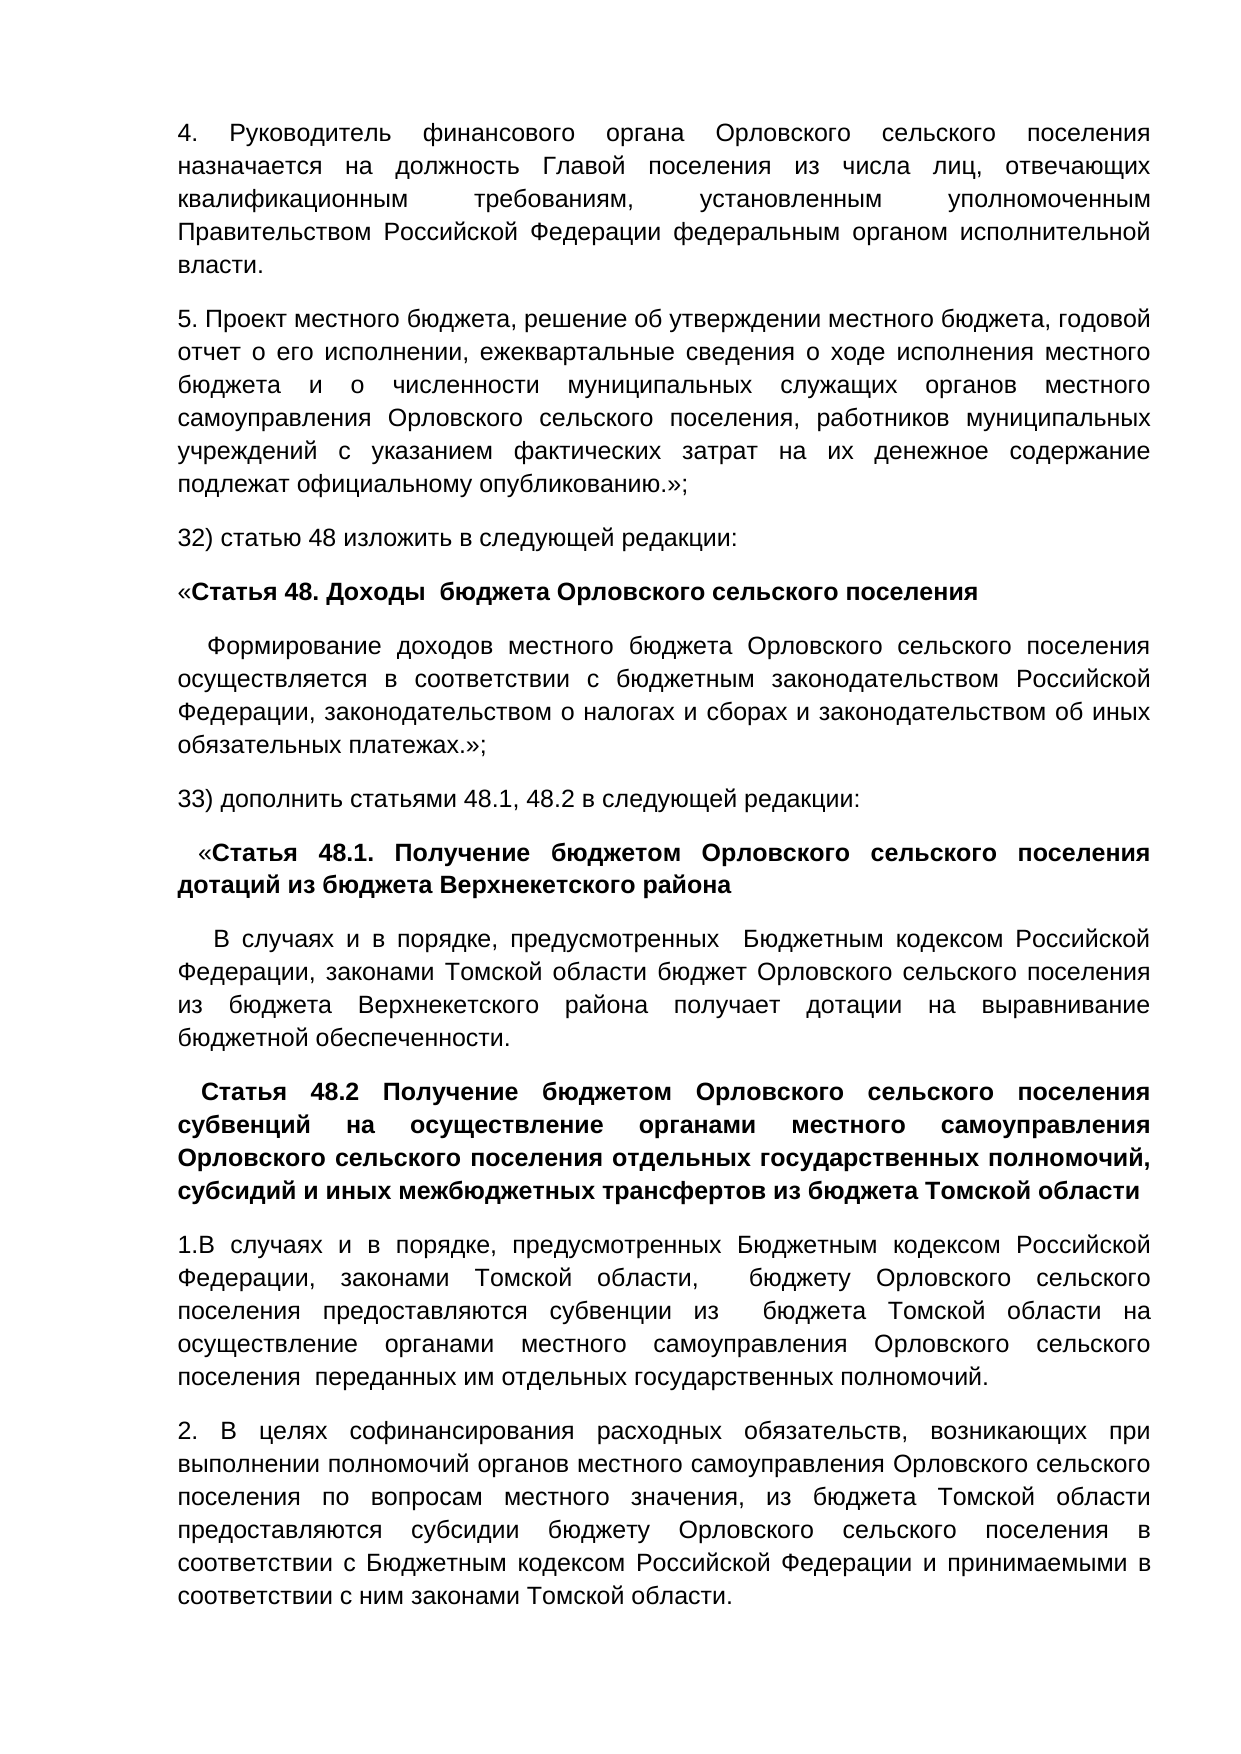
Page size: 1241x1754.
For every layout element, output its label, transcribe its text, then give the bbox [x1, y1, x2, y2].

text 5. Проект местного бюджета, решение об утверждении местного бюджета, годовой отчет о его исполнении, ежеквартальные сведения о ходе исполнения местного бюджета и о численности муниципальных служащих органов местного самоуправления Орловского сельского поселения, работников муниципальных учреждений с указанием фактических затрат на их денежное содержание подлежат официальному опубликованию.»; [177, 304, 1152, 498]
text Формирование доходов местного бюджета Орловского сельского поселения осуществляется в соответствии с бюджетным законодательством Российской Федерации, законодательством о налогах и сборах и законодательством об иных обязательных платежах.»; [177, 631, 1152, 758]
text «Статья 48.1. Получение бюджетом Орловского сельского поселения дотаций из бюджета Верхнекетского района [177, 837, 1152, 899]
text 1.В случаях и в порядке, предусмотренных Бюджетным кодексом Российской Федерации, законами Томской области, бюджету Орловского сельского поселения предоставляются субвенции из бюджета Томской области на осуществление органами местного самоуправления Орловского сельского поселения переданных им отдельных государственных полномочий. [177, 1230, 1152, 1391]
text Статья 48.2 Получение бюджетом Орловского сельского поселения субвенций на осуществление органами местного самоуправления Орловского сельского поселения отдельных государственных полномочий, субсидий и иных межбюджетных трансфертов из бюджета Томской области [177, 1077, 1152, 1205]
text 32) статью 48 изложить в следующей редакции: [177, 523, 1152, 552]
text «Статья 48. Доходы бюджета Орловского сельского поселения [177, 577, 1152, 606]
text 2. В целях софинансирования расходных обязательств, возникающих при выполнении полномочий органов местного самоуправления Орловского сельского поселения по вопросам местного значения, из бюджета Томской области предоставляются субсидии бюджету Орловского сельского поселения в соответствии с Бюджетным кодексом Российской Федерации и принимаемыми в соответствии с ним законами Томской области. [177, 1416, 1152, 1610]
text В случаях и в порядке, предусмотренных Бюджетным кодексом Российской Федерации, законами Томской области бюджет Орловского сельского поселения из бюджета Верхнекетского района получает дотации на выравнивание бюджетной обеспеченности. [177, 924, 1152, 1052]
text 4. Руководитель финансового органа Орловского сельского поселения назначается на должность Главой поселения из числа лиц, отвечающих квалификационным требованиям, установленным уполномоченным Правительством Российской Федерации федеральным органом исполнительной власти. [177, 118, 1152, 279]
text 33) дополнить статьями 48.1, 48.2 в следующей редакции: [177, 784, 1152, 812]
